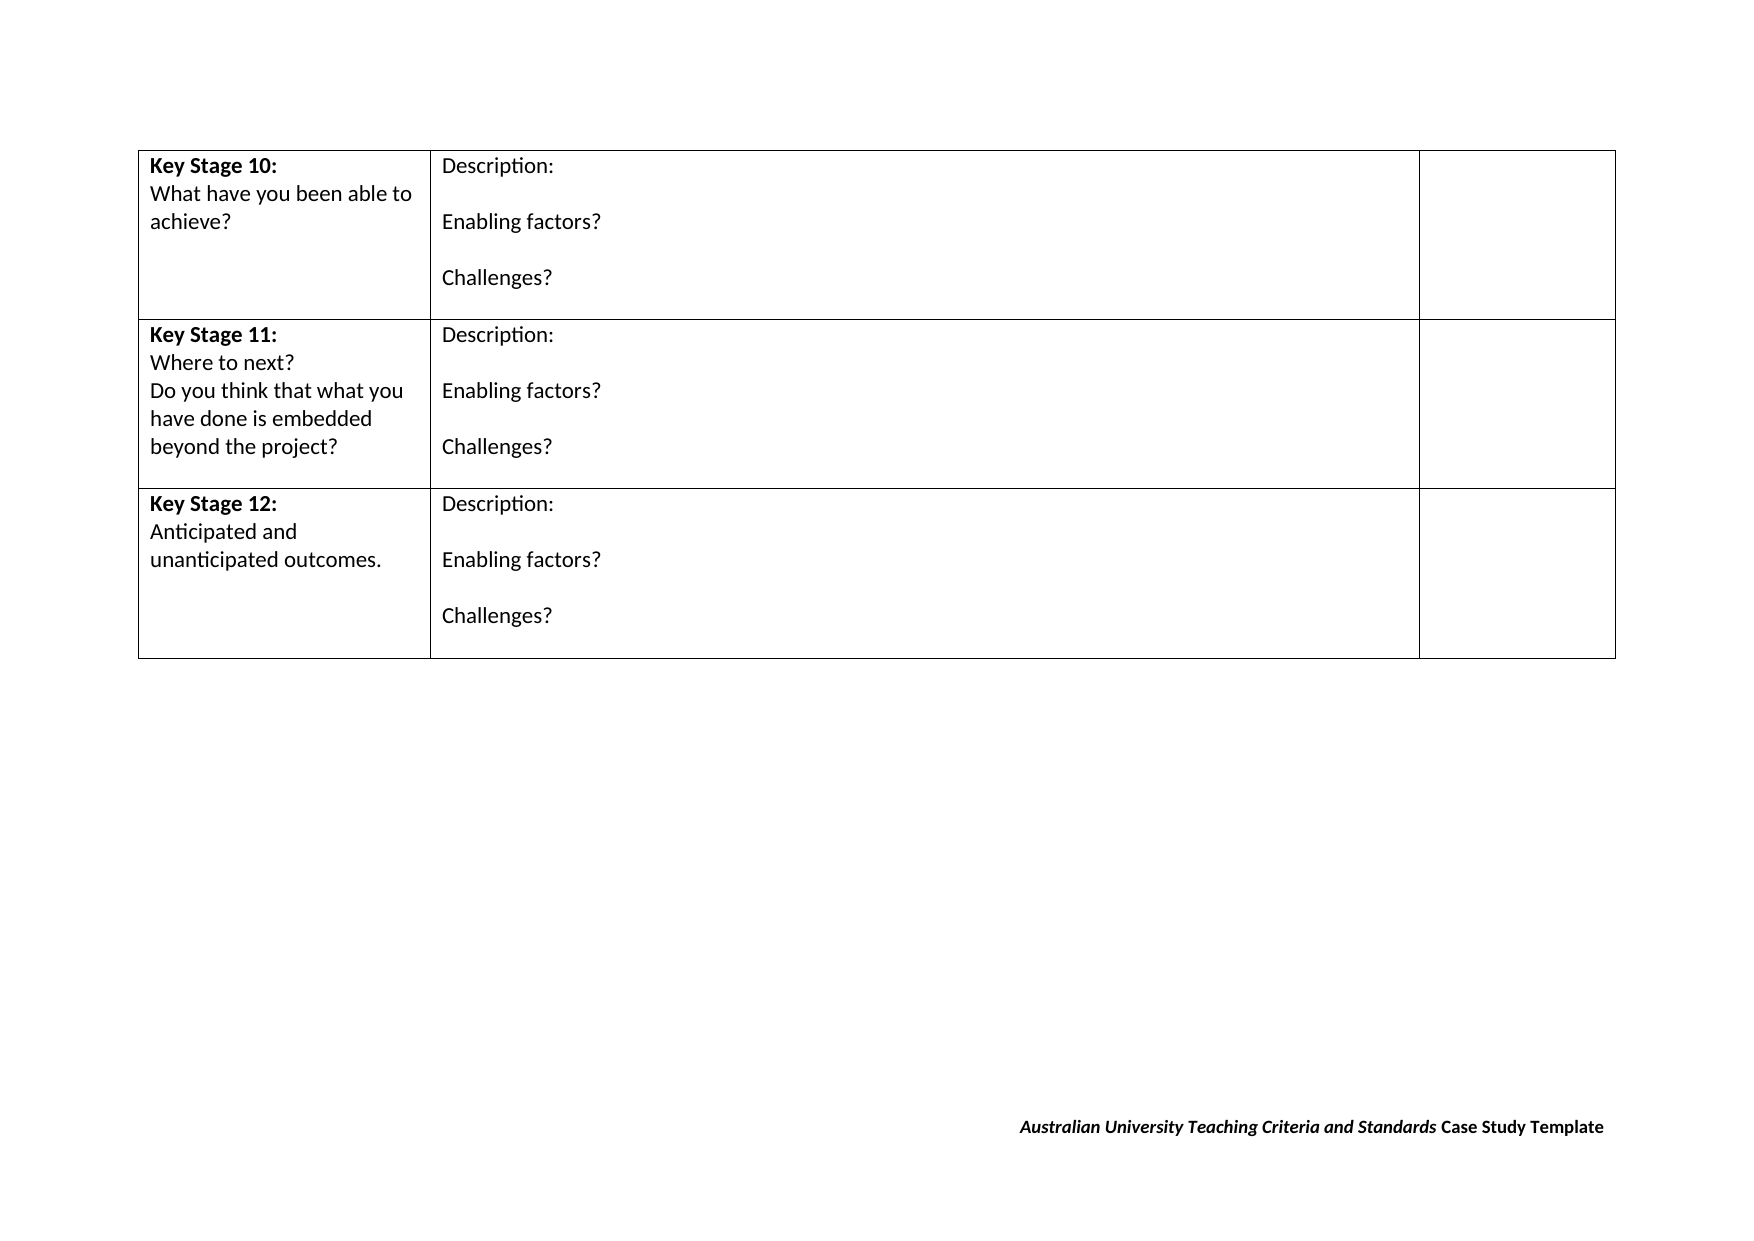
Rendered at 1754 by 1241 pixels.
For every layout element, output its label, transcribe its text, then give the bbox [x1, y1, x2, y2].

table_cell Key Stage 11: Where to next? Do you think that what you have done is embedded beyond the project? [139, 320, 430, 488]
table_cell [1420, 489, 1615, 657]
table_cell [431, 320, 1419, 488]
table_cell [431, 151, 1419, 319]
table_cell Key Stage 10: What have you been able to achieve? [139, 151, 430, 319]
table_cell [1420, 151, 1615, 319]
table_cell [1420, 320, 1615, 488]
table_cell Description: Enabling factors? Challenges? [431, 489, 1419, 657]
table_cell Key Stage 12: Anticipated and unanticipated outcomes. [139, 489, 430, 657]
